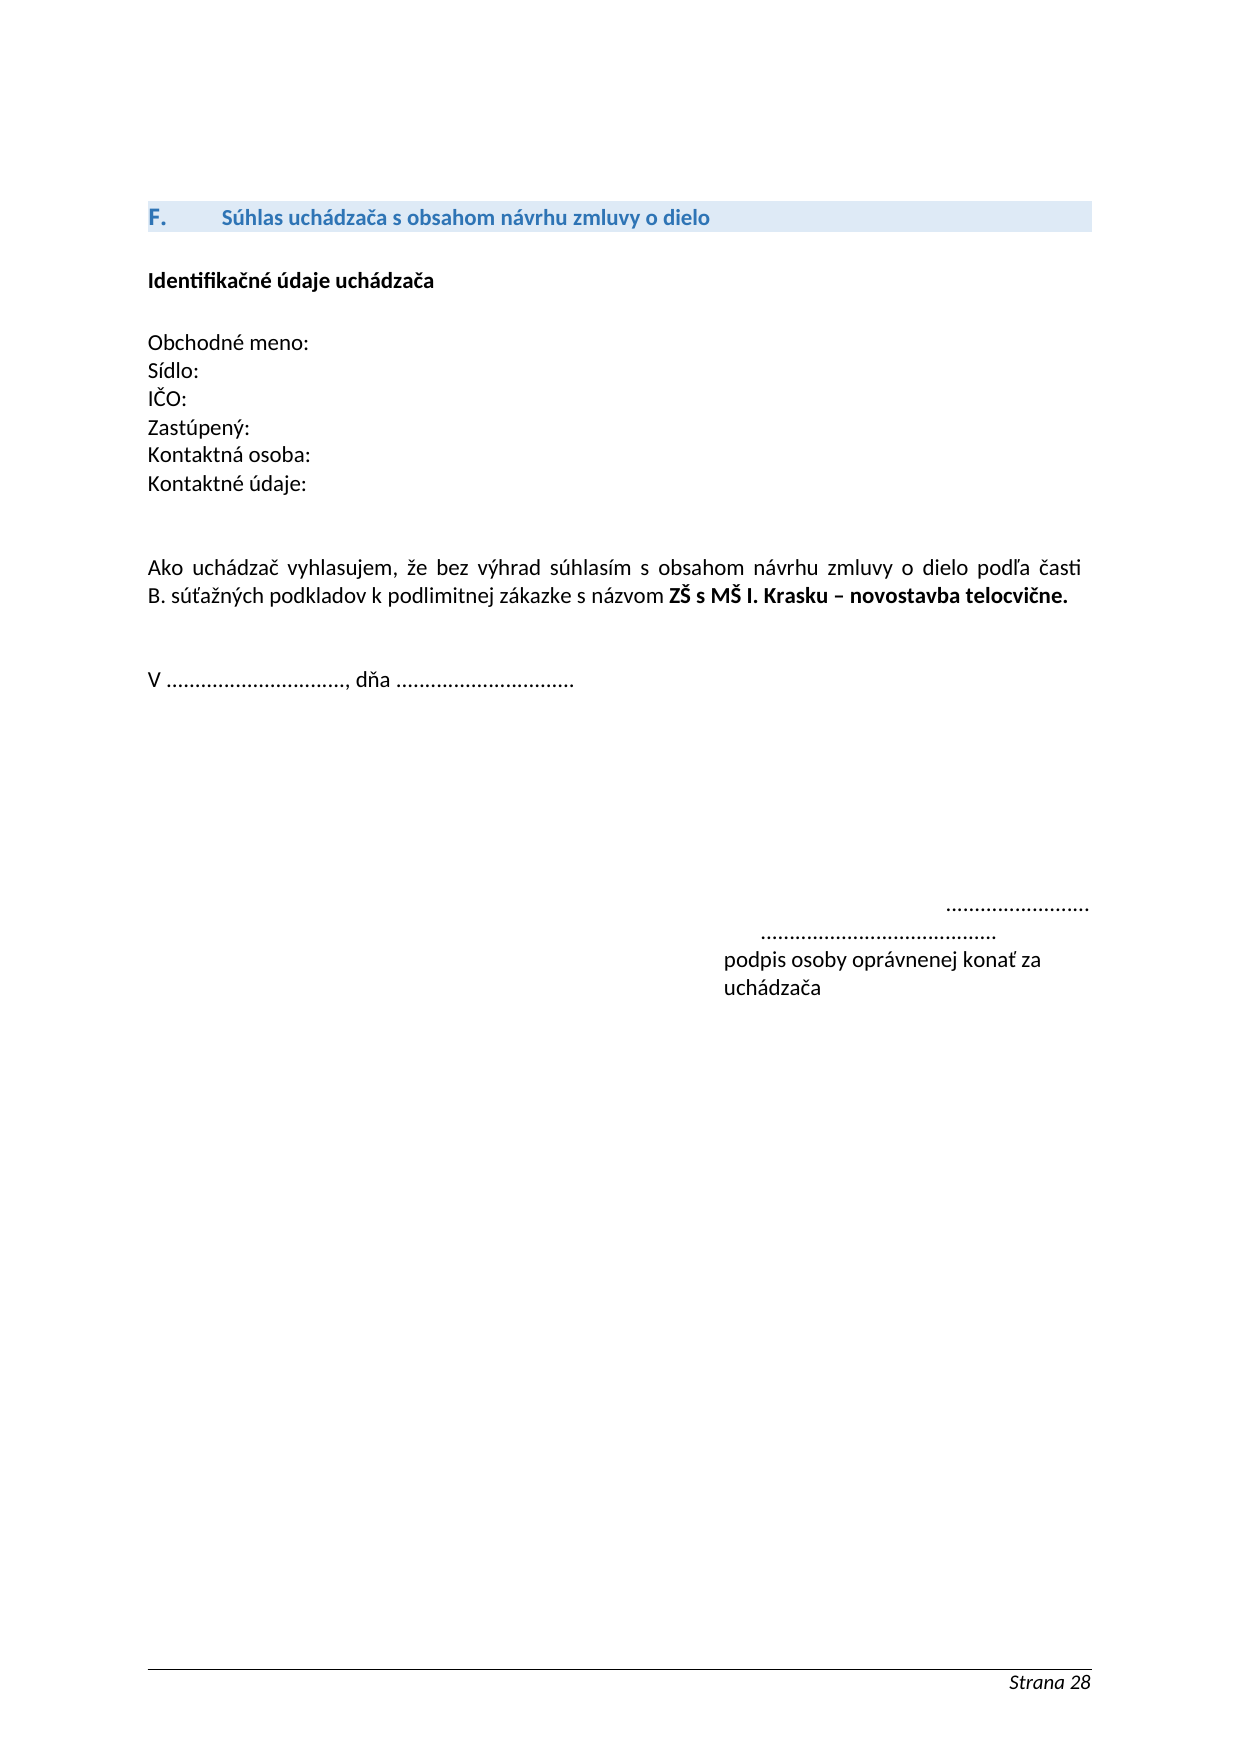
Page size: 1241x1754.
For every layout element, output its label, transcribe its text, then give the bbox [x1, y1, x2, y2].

text V ..............................., dňa ............................... [148, 665, 1092, 693]
subtitle Súhlas uchádzača s obsahom návrhu zmluvy o dielo [148, 201, 1092, 232]
text Sídlo: [148, 357, 1092, 384]
text IČO: [148, 384, 1092, 413]
text podpis osoby oprávnenej konať za uchádzača [724, 945, 1092, 1001]
text Kontaktná osoba: [148, 441, 1092, 469]
text Identifikačné údaje uchádzača [148, 266, 1092, 294]
text Kontaktné údaje: [148, 469, 1092, 497]
text .................................................................. [665, 833, 1092, 945]
text Ako uchádzač vyhlasujem, že bez výhrad súhlasím s obsahom návrhu zmluvy o dielo podľa časti B. súťažných podkladov k podlimitnej zákazke s názvom ZŠ s MŠ I. Krasku – novostavba telocvične. [148, 553, 1092, 609]
text Zastúpený: [148, 413, 1092, 441]
text Obchodné meno: [148, 328, 1092, 357]
